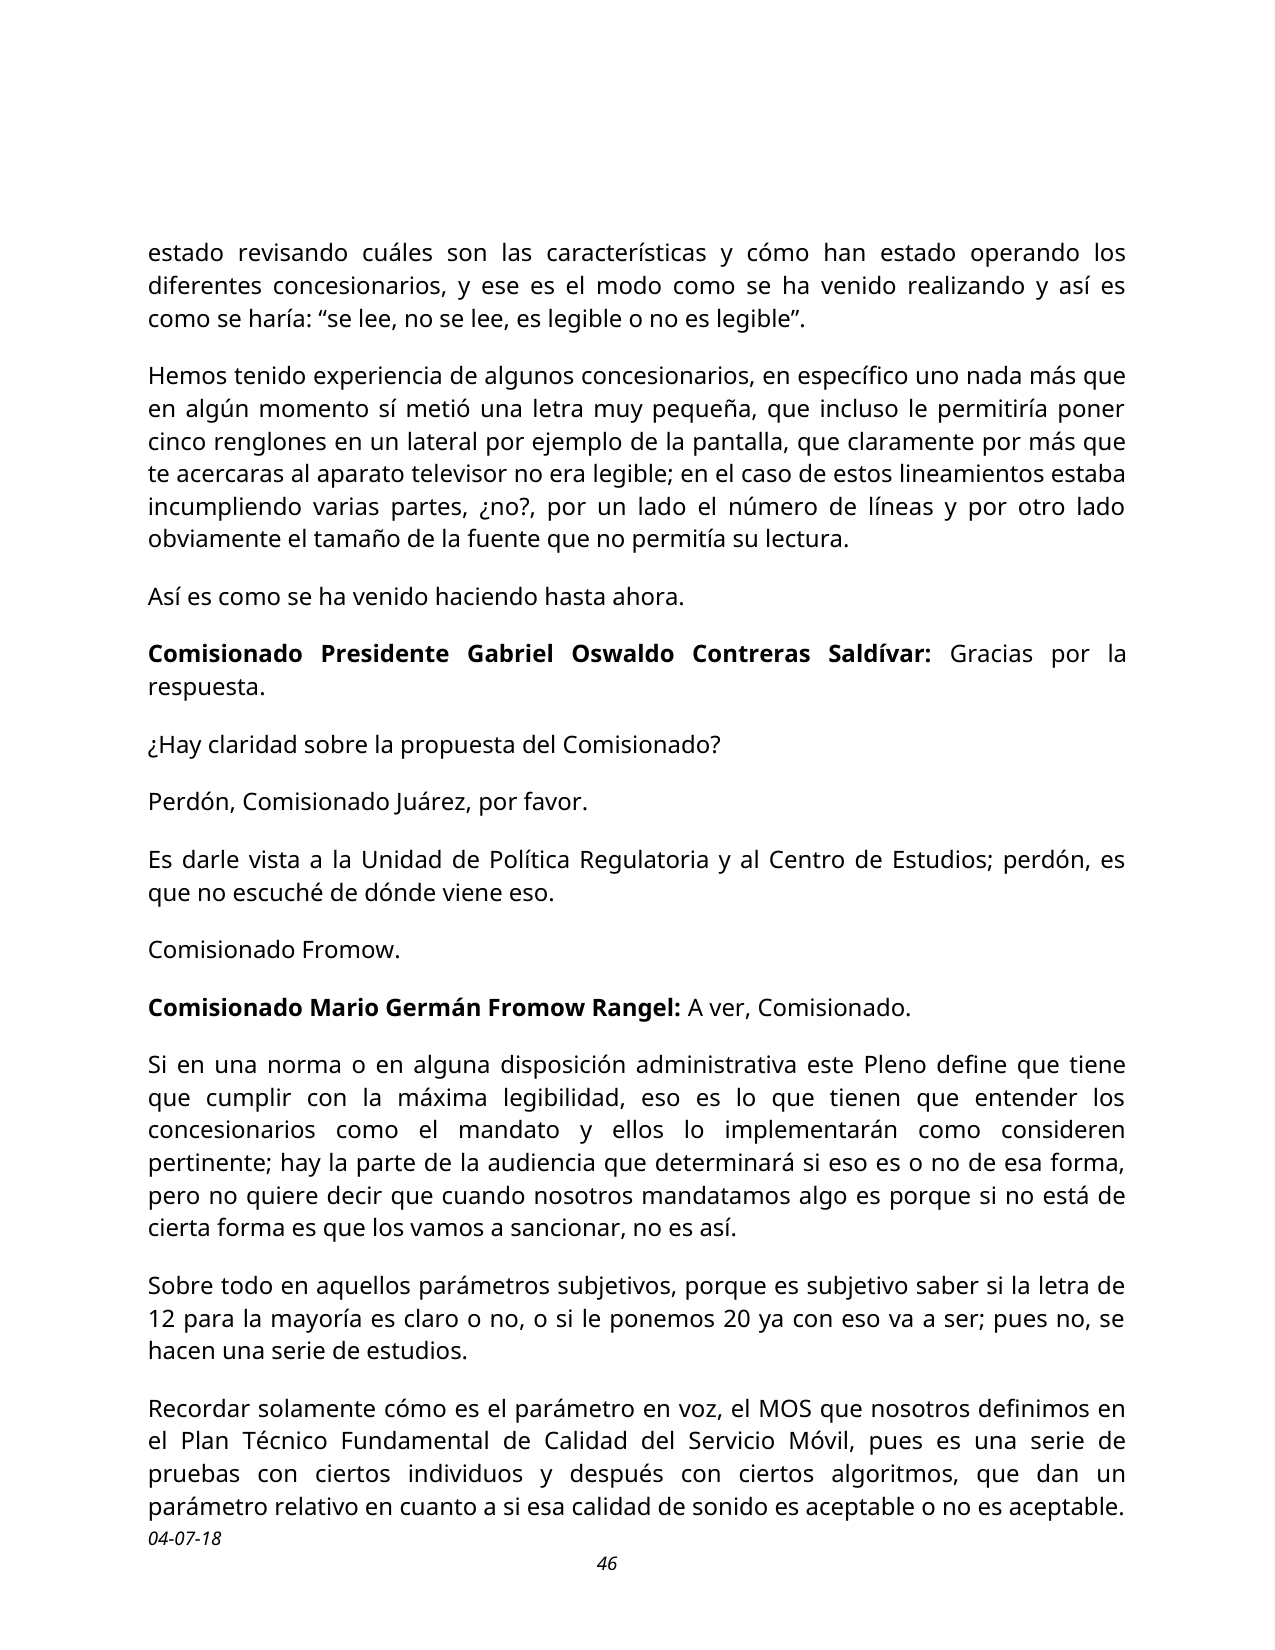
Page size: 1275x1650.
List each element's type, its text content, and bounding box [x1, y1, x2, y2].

text Sobre todo en aquellos parámetros subjetivos, porque es subjetivo saber si la letra de 12 para la mayoría es claro o no, o si le ponemos 20 ya con eso va a ser; pues no, se hacen una serie de estudios. [148, 1269, 1127, 1367]
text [148, 236, 1127, 334]
text Recordar solamente cómo es el parámetro en voz, el MOS que nosotros definimos en el Plan Técnico Fundamental de Calidad del Servicio Móvil, pues es una serie de pruebas con ciertos individuos y después con ciertos algoritmos, que dan un parámetro relativo en cuanto a si esa calidad de sonido es aceptable o no es aceptable. [148, 1392, 1127, 1522]
text Comisionado Fromow. [148, 933, 1127, 966]
text ¿Hay claridad sobre la propuesta del Comisionado? [148, 727, 1127, 760]
text Comisionado Mario Germán Fromow Rangel: A ver, Comisionado. [148, 991, 1127, 1023]
text Si en una norma o en alguna disposición administrativa este Pleno define que tiene que cumplir con la máxima legibilidad, eso es lo que tienen que entender los concesionarios como el mandato y ellos lo implementarán como consideren pertinente; hay la parte de la audiencia que determinará si eso es o no de esa forma, pero no quiere decir que cuando nosotros mandatamos algo es porque si no está de cierta forma es que los vamos a sancionar, no es así. [148, 1048, 1127, 1244]
text Es darle vista a la Unidad de Política Regulatoria y al Centro de Estudios; perdón, es que no escuché de dónde viene eso. [148, 843, 1127, 908]
text Perdón, Comisionado Juárez, por favor. [148, 785, 1127, 818]
text Comisionado Presidente Gabriel Oswaldo Contreras Saldívar: Gracias por la respuesta. [148, 637, 1127, 702]
text Hemos tenido experiencia de algunos concesionarios, en específico uno nada más que en algún momento sí metió una letra muy pequeña, que incluso le permitiría poner cinco renglones en un lateral por ejemplo de la pantalla, que claramente por más que te acercaras al aparato televisor no era legible; en el caso de estos lineamientos estaba incumpliendo varias partes, ¿no?, por un lado el número de líneas y por otro lado obviamente el tamaño de la fuente que no permitía su lectura. [148, 359, 1127, 555]
text Así es como se ha venido haciendo hasta ahora. [148, 580, 1127, 612]
